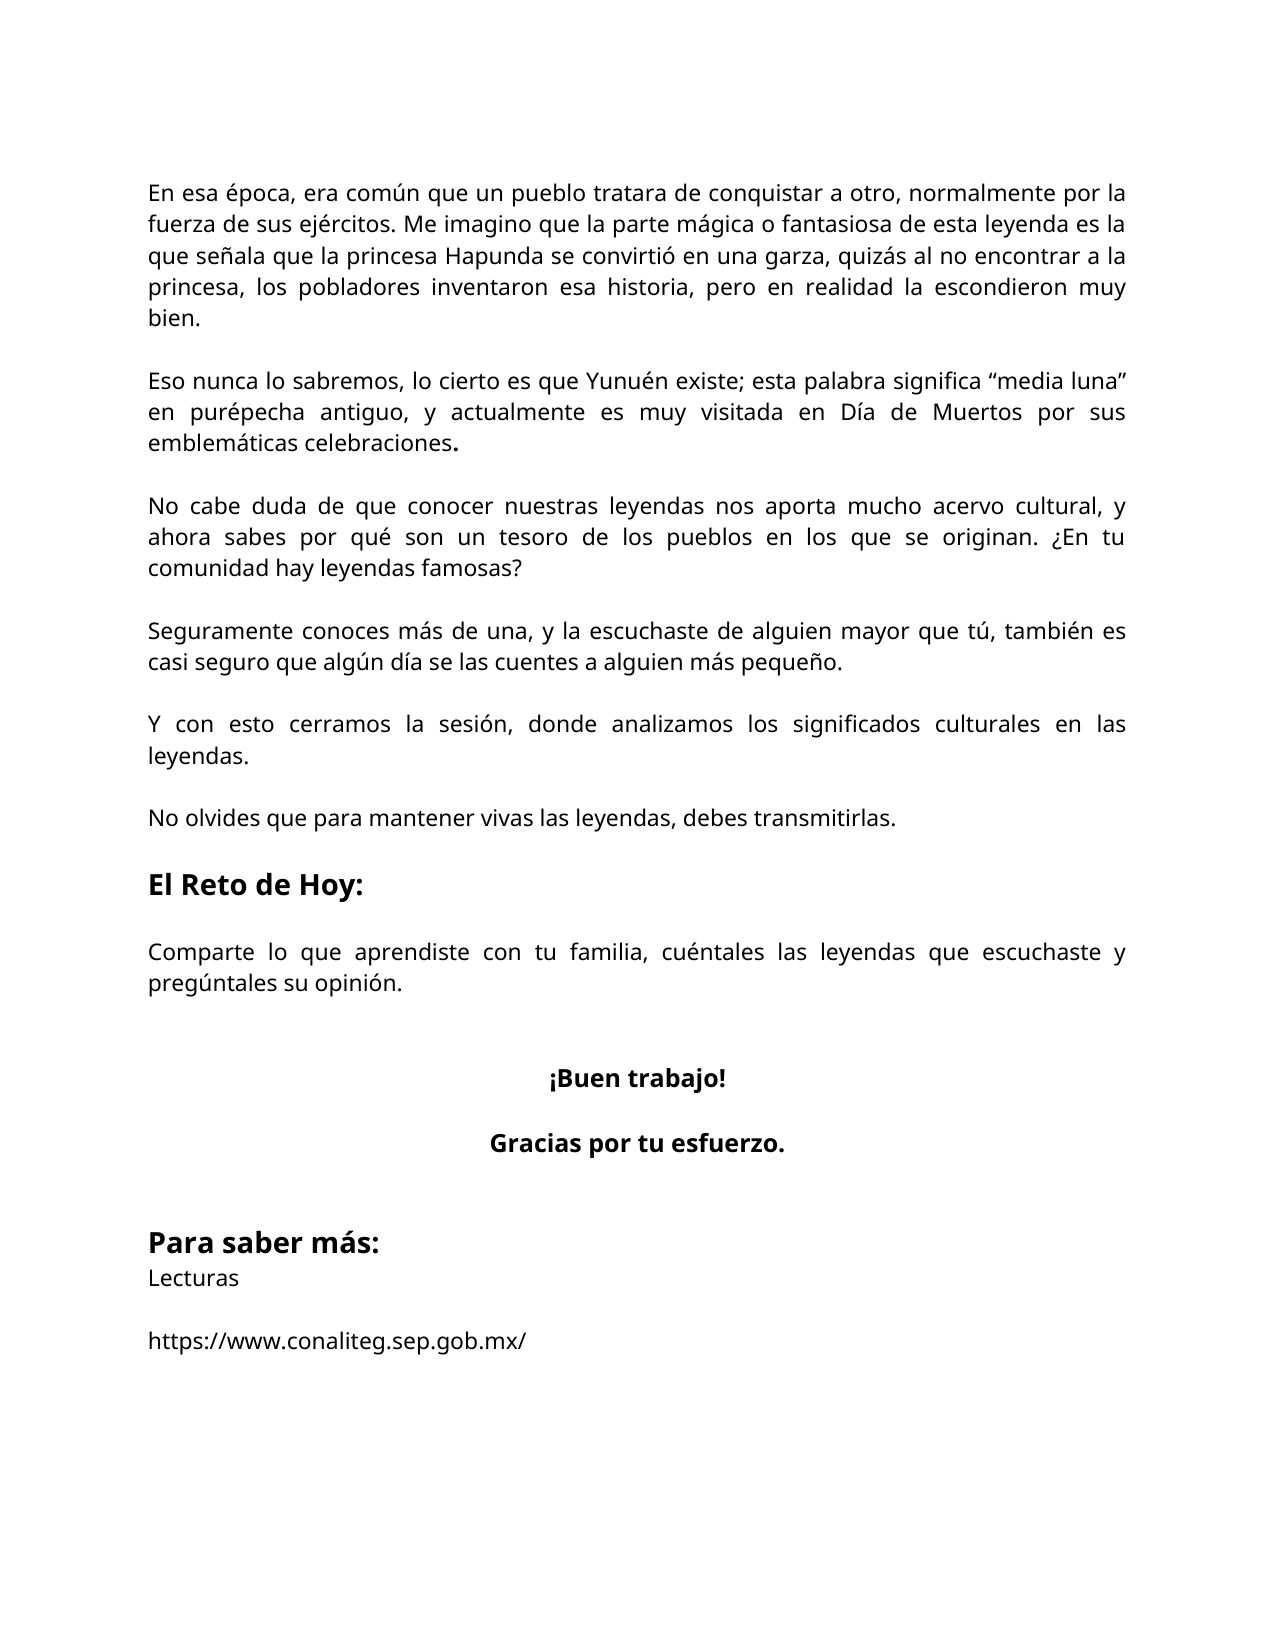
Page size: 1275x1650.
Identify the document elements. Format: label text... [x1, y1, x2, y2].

text No olvides que para mantener vivas las leyendas, debes transmitirlas. [148, 802, 1127, 833]
text Para saber más: [148, 1222, 1127, 1262]
text Eso nunca lo sabremos, lo cierto es que Yunuén existe; esta palabra significa “media luna” en purépecha antiguo, y actualmente es muy visitada en Día de Muertos por sus emblemáticas celebraciones. [148, 365, 1127, 458]
text Y con esto cerramos la sesión, donde analizamos los significados culturales en las leyendas. [148, 708, 1127, 771]
text ¡Buen trabajo! [148, 1061, 1127, 1095]
text Seguramente conoces más de una, y la escuchaste de alguien mayor que tú, también es casi seguro que algún día se las cuentes a alguien más pequeño. [148, 615, 1127, 677]
text En esa época, era común que un pueblo tratara de conquistar a otro, normalmente por la fuerza de sus ejércitos. Me imagino que la parte mágica o fantasiosa de esta leyenda es la que señala que la princesa Hapunda se convirtió en una garza, quizás al no encontrar a la princesa, los pobladores inventaron esa historia, pero en realidad la escondieron muy bien. [148, 177, 1127, 333]
text Comparte lo que aprendiste con tu familia, cuéntales las leyendas que escuchaste y pregúntales su opinión. [148, 936, 1127, 998]
text El Reto de Hoy: [148, 865, 1127, 904]
text https://www.conaliteg.sep.gob.mx/ [148, 1325, 1127, 1356]
text No cabe duda de que conocer nuestras leyendas nos aporta mucho acervo cultural, y ahora sabes por qué son un tesoro de los pueblos en los que se originan. ¿En tu comunidad hay leyendas famosas? [148, 490, 1127, 583]
text Gracias por tu esfuerzo. [148, 1126, 1127, 1160]
text Lecturas [148, 1262, 1127, 1293]
